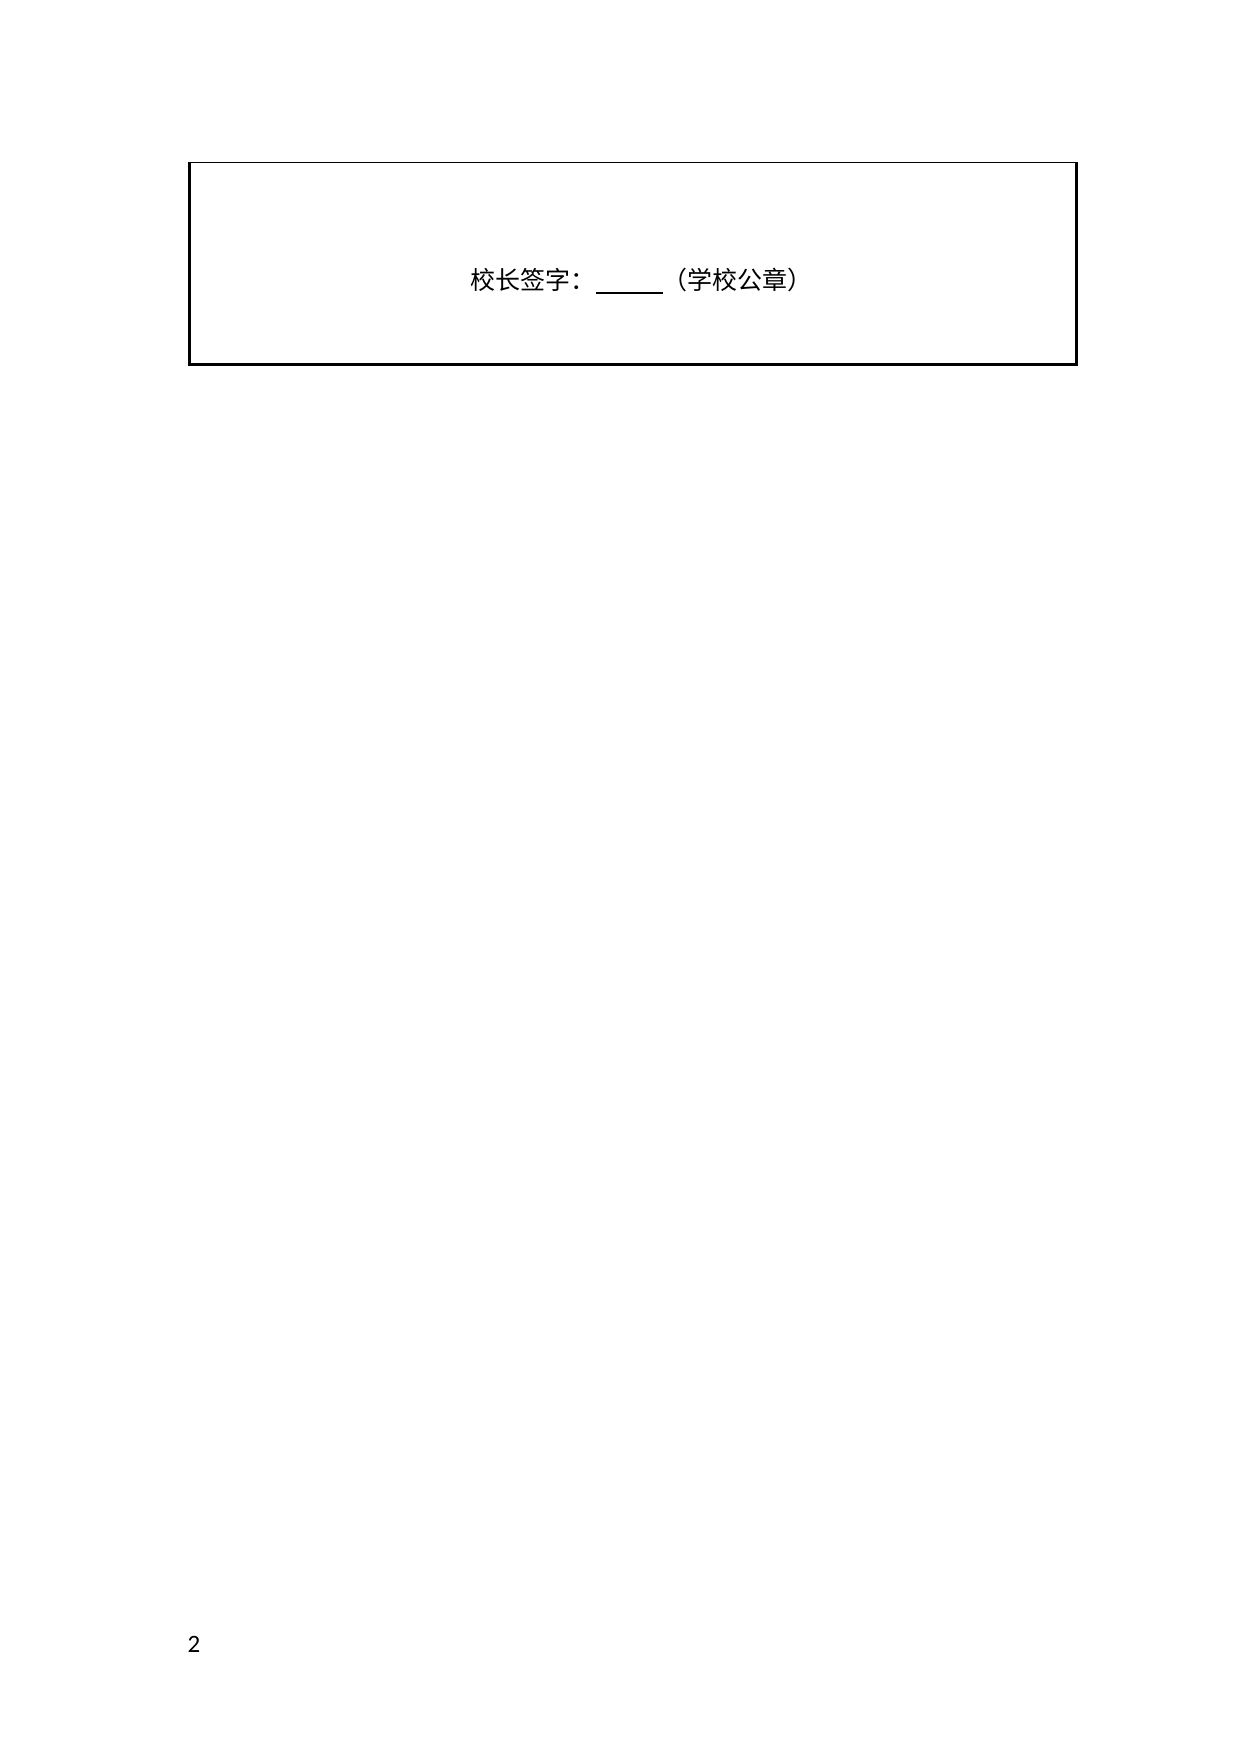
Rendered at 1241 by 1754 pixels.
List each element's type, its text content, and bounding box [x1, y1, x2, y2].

table_cell 校长签字： （学校公章） [191, 163, 1075, 362]
